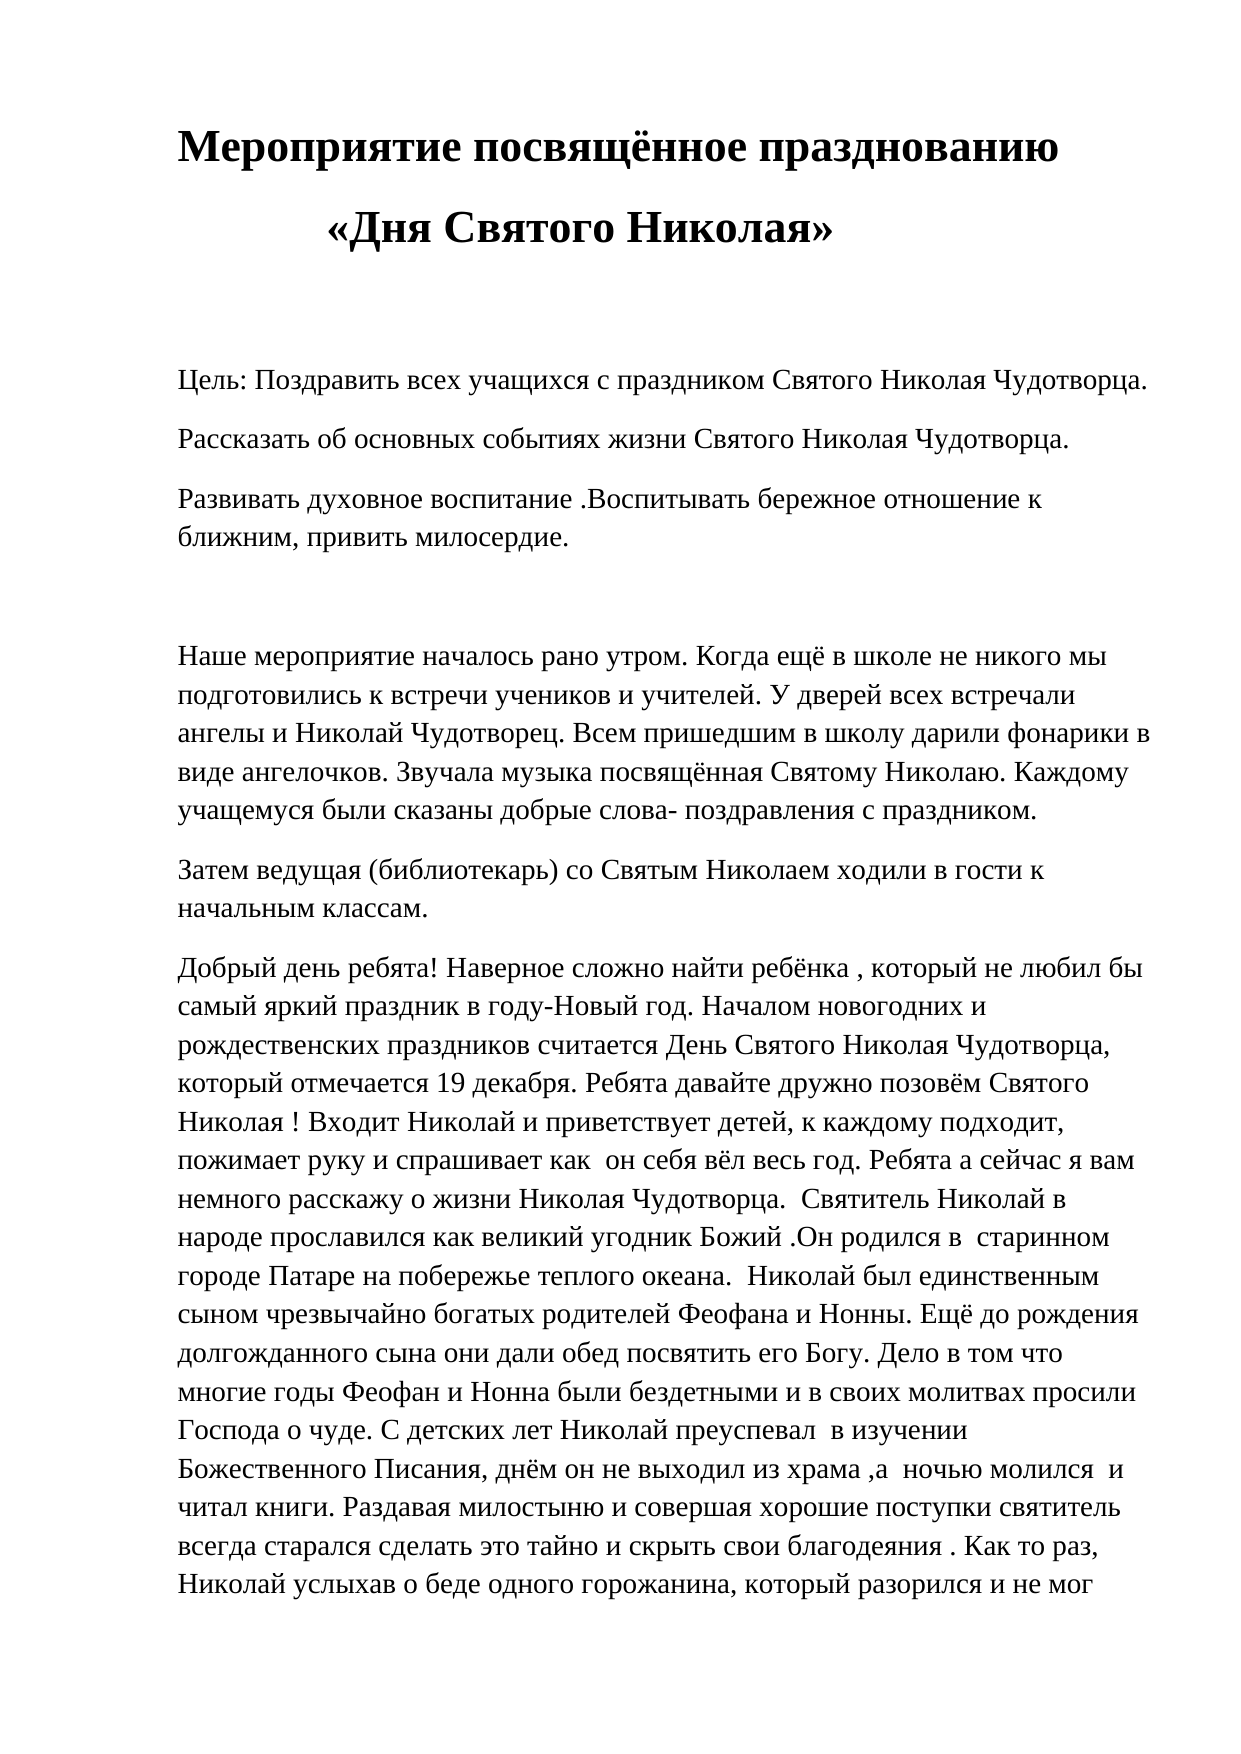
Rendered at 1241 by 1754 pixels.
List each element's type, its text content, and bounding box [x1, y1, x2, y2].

text Наше мероприятие началось рано утром. Когда ещё в школе не никого мы подготовились к встречи учеников и учителей. У дверей всех встречали ангелы и Николай Чудотворец. Всем пришедшим в школу дарили фонарики в виде ангелочков. Звучала музыка посвящённая Святому Николаю. Каждому учащемуся были сказаны добрые слова- поздравления с праздником. [177, 638, 1152, 826]
text Затем ведущая (библиотекарь) со Святым Николаем ходили в гости к начальным классам. [177, 852, 1152, 924]
text Мероприятие посвящённое празднованию [177, 118, 1152, 171]
text Рассказать об основных событиях жизни Святого Николая Чудотворца. [177, 422, 1152, 455]
text Цель: Поздравить всех учащихся с праздником Святого Николая Чудотворца. [177, 362, 1152, 396]
text Развивать духовное воспитание .Воспитывать бережное отношение к ближним, привить милосердие. [177, 481, 1152, 553]
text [177, 950, 1152, 1600]
text «Дня Святого Николая» [177, 199, 1152, 252]
